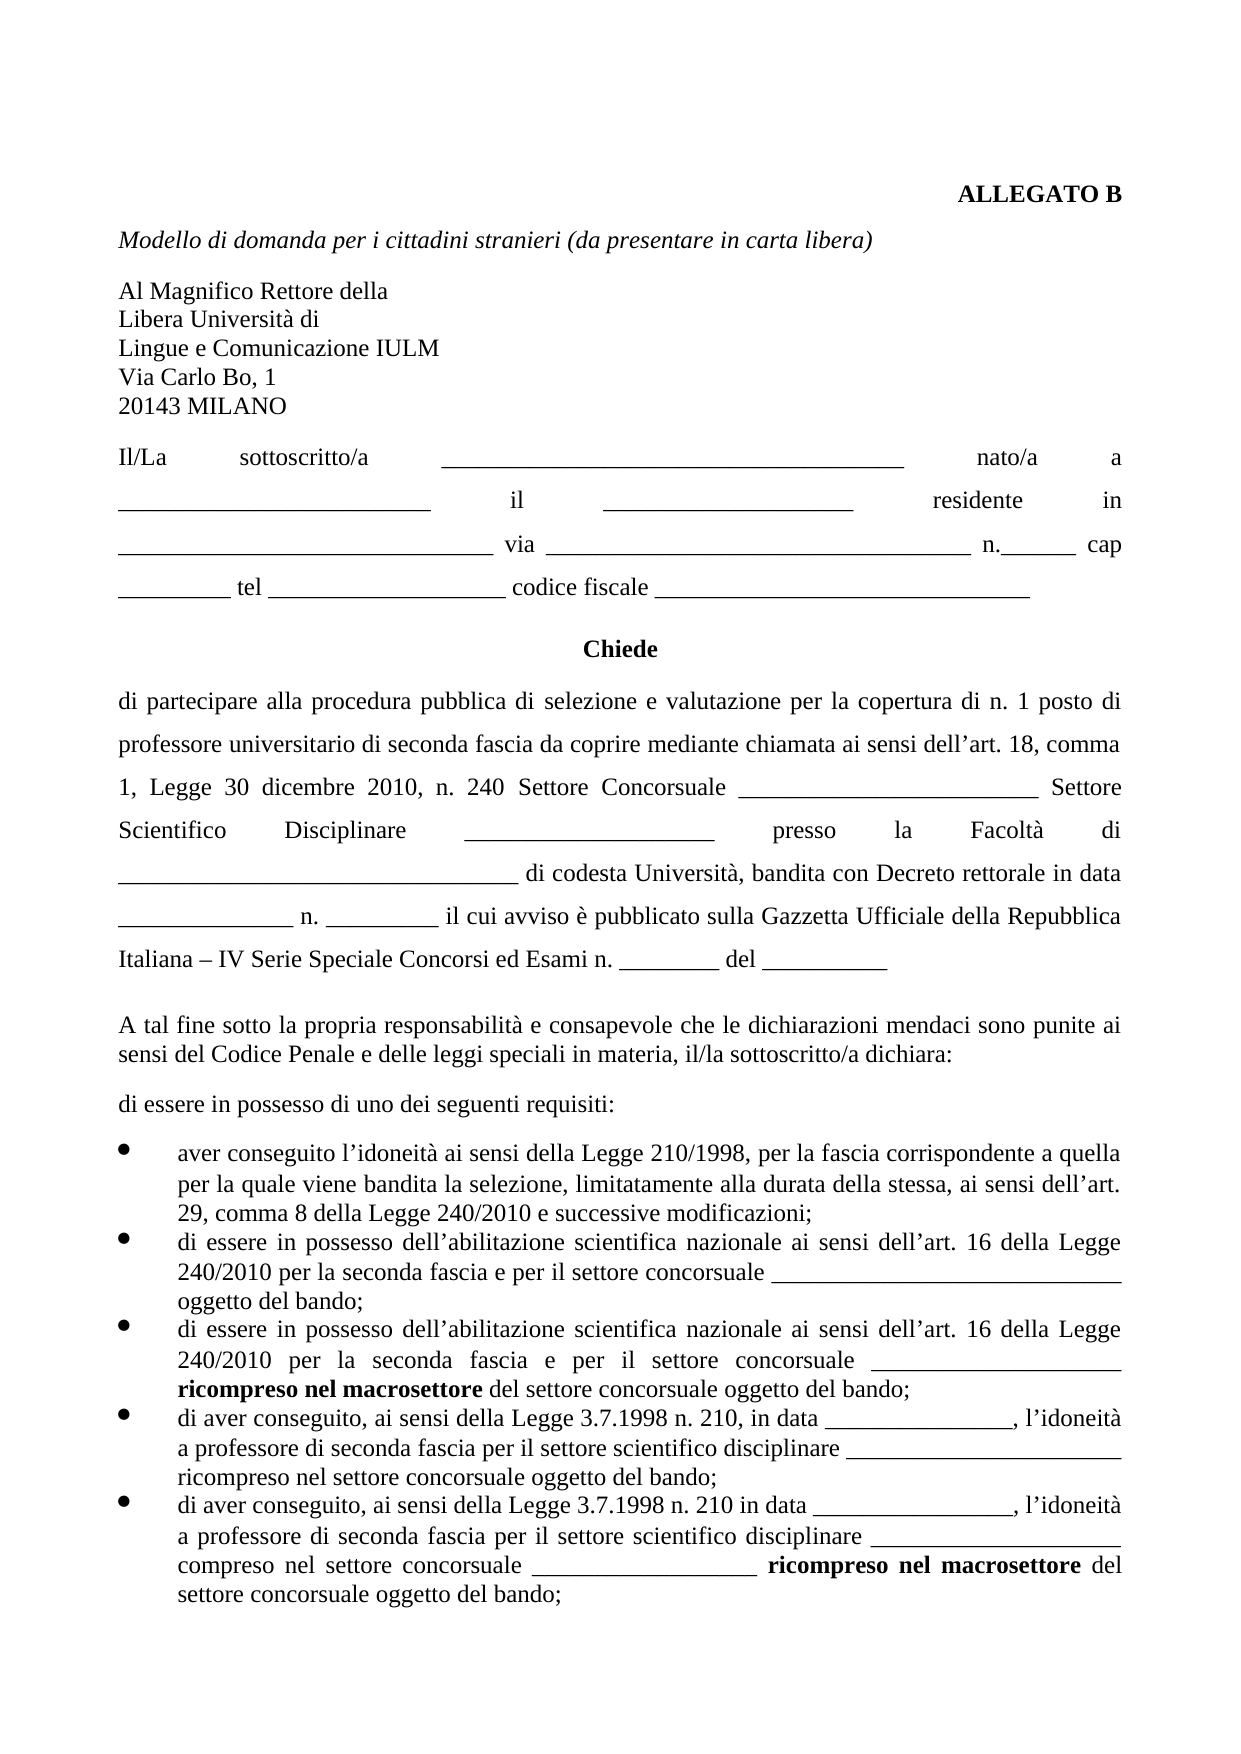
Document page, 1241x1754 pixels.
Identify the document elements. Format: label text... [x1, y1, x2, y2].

text ALLEGATO B [118, 184, 1122, 207]
list di essere in possesso dell’abilitazione scientifica nazionale ai sensi dell’art. 16 della Legge 240/2010 per la seconda fascia e per il settore concorsuale ____________________ ricompreso nel macrosettore del settore concorsuale oggetto del bando; [118, 1314, 1122, 1403]
text Al Magnifico Rettore della [118, 276, 1122, 304]
text di essere in possesso di uno dei seguenti requisiti: [118, 1089, 1122, 1118]
text 20143 MILANO [118, 391, 1122, 419]
text Il/La sottoscritto/a _____________________________________ nato/a a _________________________ il ____________________ residente in ______________________________ via __________________________________ n.______ cap _________ tel ___________________ codice fiscale ______________________________ [118, 442, 1122, 601]
text Via Carlo Bo, 1 [118, 362, 1122, 391]
list aver conseguito l’idoneità ai sensi della Legge 210/1998, per la fascia corrispondente a quella per la quale viene bandita la selezione, limitatamente alla durata della stessa, ai sensi dell’art. 29, comma 8 della Legge 240/2010 e successive modificazioni; [118, 1138, 1122, 1227]
text A tal fine sotto la propria responsabilità e consapevole che le dichiarazioni mendaci sono punite ai sensi del Codice Penale e delle leggi speciali in materia, il/la sottoscritto/a dichiara: [118, 1011, 1122, 1068]
text Lingue e Comunicazione IULM [118, 333, 1122, 362]
list di aver conseguito, ai sensi della Legge 3.7.1998 n. 210, in data _______________, l’idoneità a professore di seconda fascia per il settore scientifico disciplinare ______________________ ricompreso nel settore concorsuale oggetto del bando; [118, 1403, 1122, 1491]
text Libera Università di [118, 304, 1122, 333]
text Chiede [118, 638, 1122, 663]
list di essere in possesso dell’abilitazione scientifica nazionale ai sensi dell’art. 16 della Legge 240/2010 per la seconda fascia e per il settore concorsuale ____________________________ oggetto del bando; [118, 1227, 1122, 1314]
text Modello di domanda per i cittadini stranieri (da presentare in carta libera) [118, 230, 1122, 253]
text di partecipare alla procedura pubblica di selezione e valutazione per la copertura di n. 1 posto di professore universitario di seconda fascia da coprire mediante chiamata ai sensi dell’art. 18, comma 1, Legge 30 dicembre 2010, n. 240 Settore Concorsuale ________________________ Settore Scientifico Disciplinare ____________________ presso la Facoltà di ________________________________ di codesta Università, bandita con Decreto rettorale in data ______________ n. _________ il cui avviso è pubblicato sulla Gazzetta Ufficiale della Repubblica Italiana – IV Serie Speciale Concorsi ed Esami n. ________ del __________ [118, 686, 1122, 973]
list di aver conseguito, ai sensi della Legge 3.7.1998 n. 210 in data ________________, l’idoneità a professore di seconda fascia per il settore scientifico disciplinare ____________________ compreso nel settore concorsuale __________________ ricompreso nel macrosettore del settore concorsuale oggetto del bando; [118, 1491, 1122, 1607]
